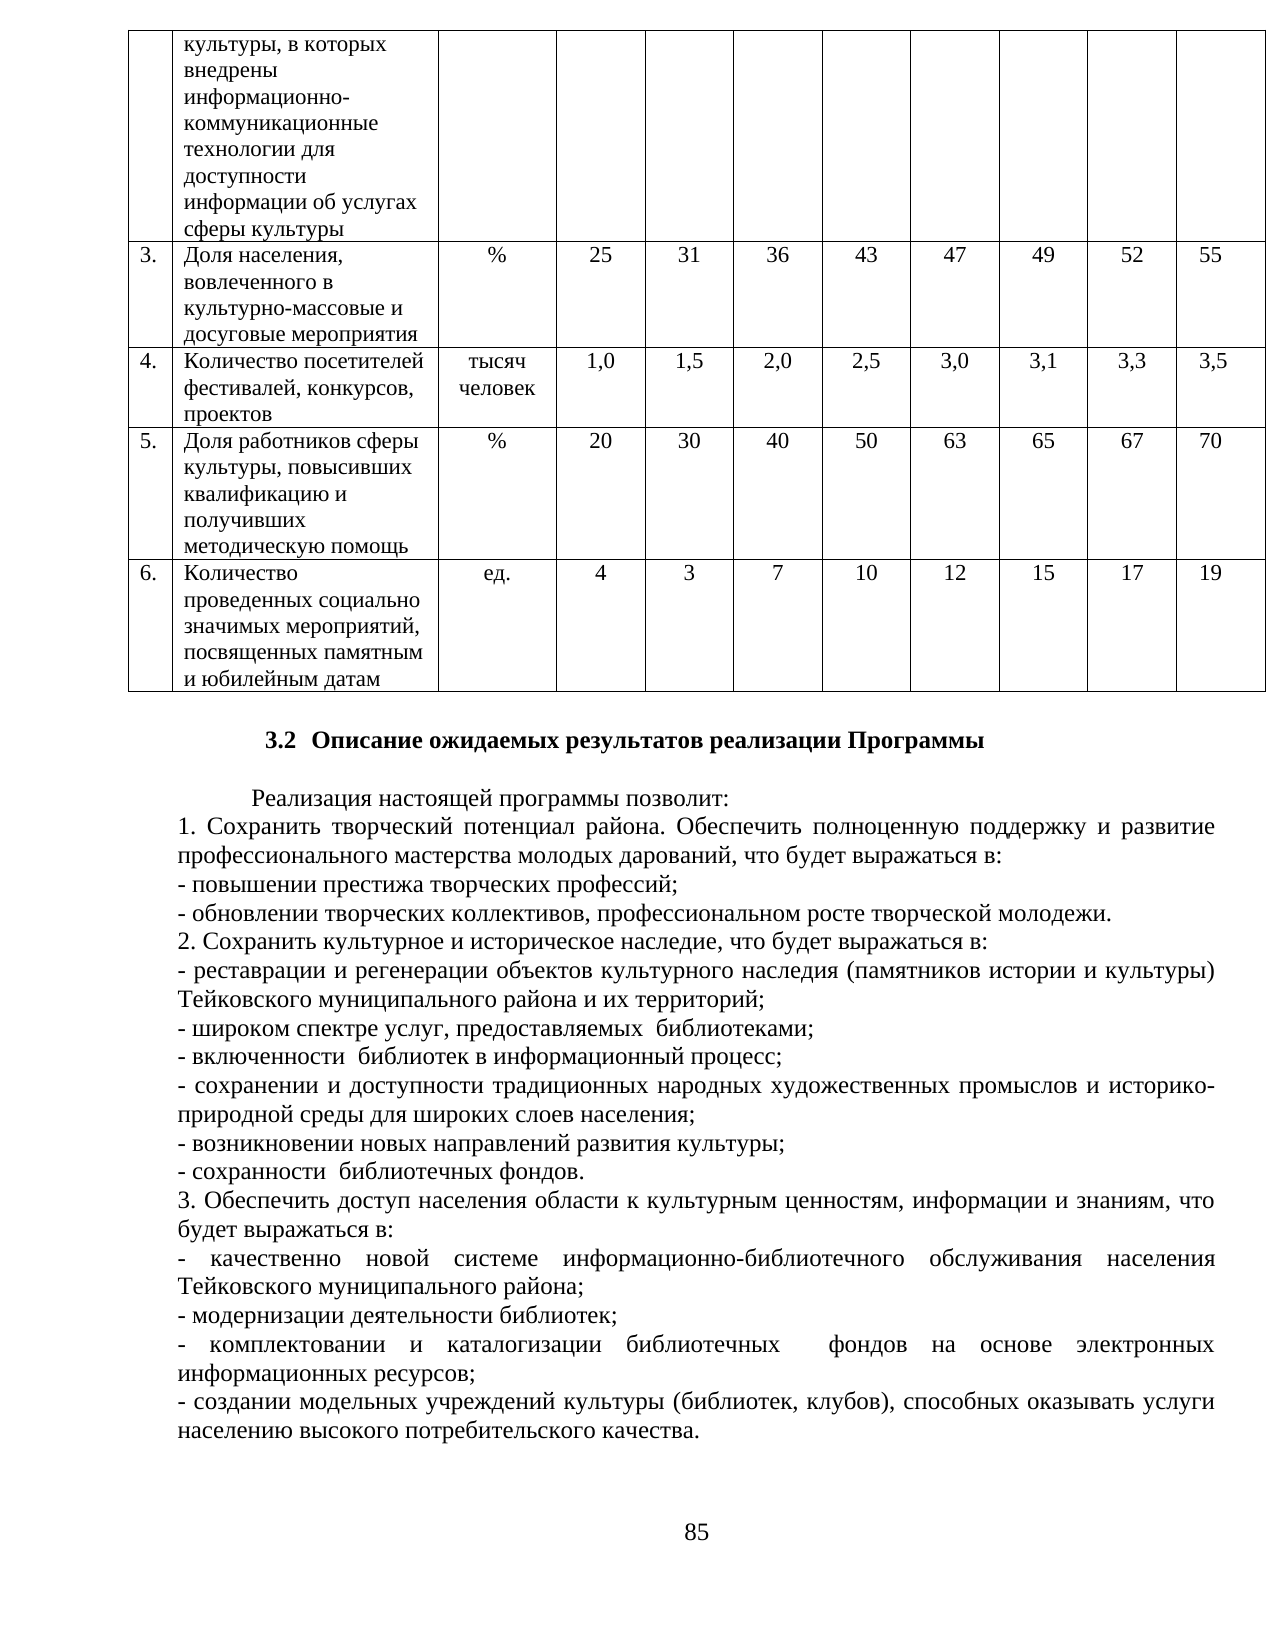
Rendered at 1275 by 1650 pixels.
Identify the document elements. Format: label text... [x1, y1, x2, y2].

text - реставрации и регенерации объектов культурного наследия (памятников истории и культуры) Тейковского муниципального района и их территорий; [177, 955, 1216, 1013]
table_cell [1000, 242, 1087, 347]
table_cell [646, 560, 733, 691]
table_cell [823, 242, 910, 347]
text 2. Сохранить культурное и историческое наследие, что будет выражаться в: [177, 926, 1216, 955]
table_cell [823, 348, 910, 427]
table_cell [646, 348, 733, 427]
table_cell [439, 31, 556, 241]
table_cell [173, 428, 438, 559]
text - комплектовании и каталогизации библиотечных фондов на основе электронных информационных ресурсов; [177, 1329, 1216, 1386]
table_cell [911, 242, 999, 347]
list Описание ожидаемых результатов реализации Программы [265, 725, 1216, 754]
text - сохранности библиотечных фондов. [177, 1156, 1216, 1185]
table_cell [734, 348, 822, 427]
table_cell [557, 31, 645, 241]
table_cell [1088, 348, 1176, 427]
text - повышении престижа творческих профессий; [177, 869, 1216, 898]
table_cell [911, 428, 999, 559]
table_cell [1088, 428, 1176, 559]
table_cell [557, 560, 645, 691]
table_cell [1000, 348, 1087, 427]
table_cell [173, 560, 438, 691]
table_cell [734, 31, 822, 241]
text - модернизации деятельности библиотек; [177, 1300, 1216, 1329]
text - качественно новой системе информационно-библиотечного обслуживания населения Тейковского муниципального района; [177, 1243, 1216, 1300]
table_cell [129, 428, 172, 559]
text - обновлении творческих коллективов, профессиональном росте творческой молодежи. [177, 898, 1216, 926]
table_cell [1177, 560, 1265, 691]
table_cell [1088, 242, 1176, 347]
text - создании модельных учреждений культуры (библиотек, клубов), способных оказывать услуги населению высокого потребительского качества. [177, 1386, 1216, 1444]
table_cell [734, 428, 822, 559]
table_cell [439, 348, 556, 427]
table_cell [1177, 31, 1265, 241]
text - широком спектре услуг, предоставляемых библиотеками; [177, 1013, 1216, 1041]
text - включенности библиотек в информационный процесс; [177, 1041, 1216, 1070]
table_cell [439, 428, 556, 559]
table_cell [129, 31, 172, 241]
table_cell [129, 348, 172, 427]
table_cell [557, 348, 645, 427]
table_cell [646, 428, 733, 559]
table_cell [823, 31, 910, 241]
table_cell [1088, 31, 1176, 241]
text 1. Сохранить творческий потенциал района. Обеспечить полноценную поддержку и развитие профессионального мастерства молодых дарований, что будет выражаться в: [177, 811, 1216, 869]
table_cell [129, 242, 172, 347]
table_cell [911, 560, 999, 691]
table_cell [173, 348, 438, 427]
text Реализация настоящей программы позволит: [177, 783, 1216, 811]
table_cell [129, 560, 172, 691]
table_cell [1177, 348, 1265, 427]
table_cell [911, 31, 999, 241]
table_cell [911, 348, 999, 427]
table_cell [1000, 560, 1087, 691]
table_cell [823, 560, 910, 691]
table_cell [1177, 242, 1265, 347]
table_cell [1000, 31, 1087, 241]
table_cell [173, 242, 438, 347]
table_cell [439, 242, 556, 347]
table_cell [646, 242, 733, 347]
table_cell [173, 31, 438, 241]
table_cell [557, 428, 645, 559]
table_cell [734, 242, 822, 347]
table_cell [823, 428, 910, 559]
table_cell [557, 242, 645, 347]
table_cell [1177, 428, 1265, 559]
text - сохранении и доступности традиционных народных художественных промыслов и историко-природной среды для широких слоев населения; [177, 1070, 1216, 1128]
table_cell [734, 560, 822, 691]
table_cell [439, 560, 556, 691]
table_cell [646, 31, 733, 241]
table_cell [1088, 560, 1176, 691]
text - возникновении новых направлений развития культуры; [177, 1128, 1216, 1156]
text 3. Обеспечить доступ населения области к культурным ценностям, информации и знаниям, что будет выражаться в: [177, 1185, 1216, 1243]
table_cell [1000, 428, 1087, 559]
